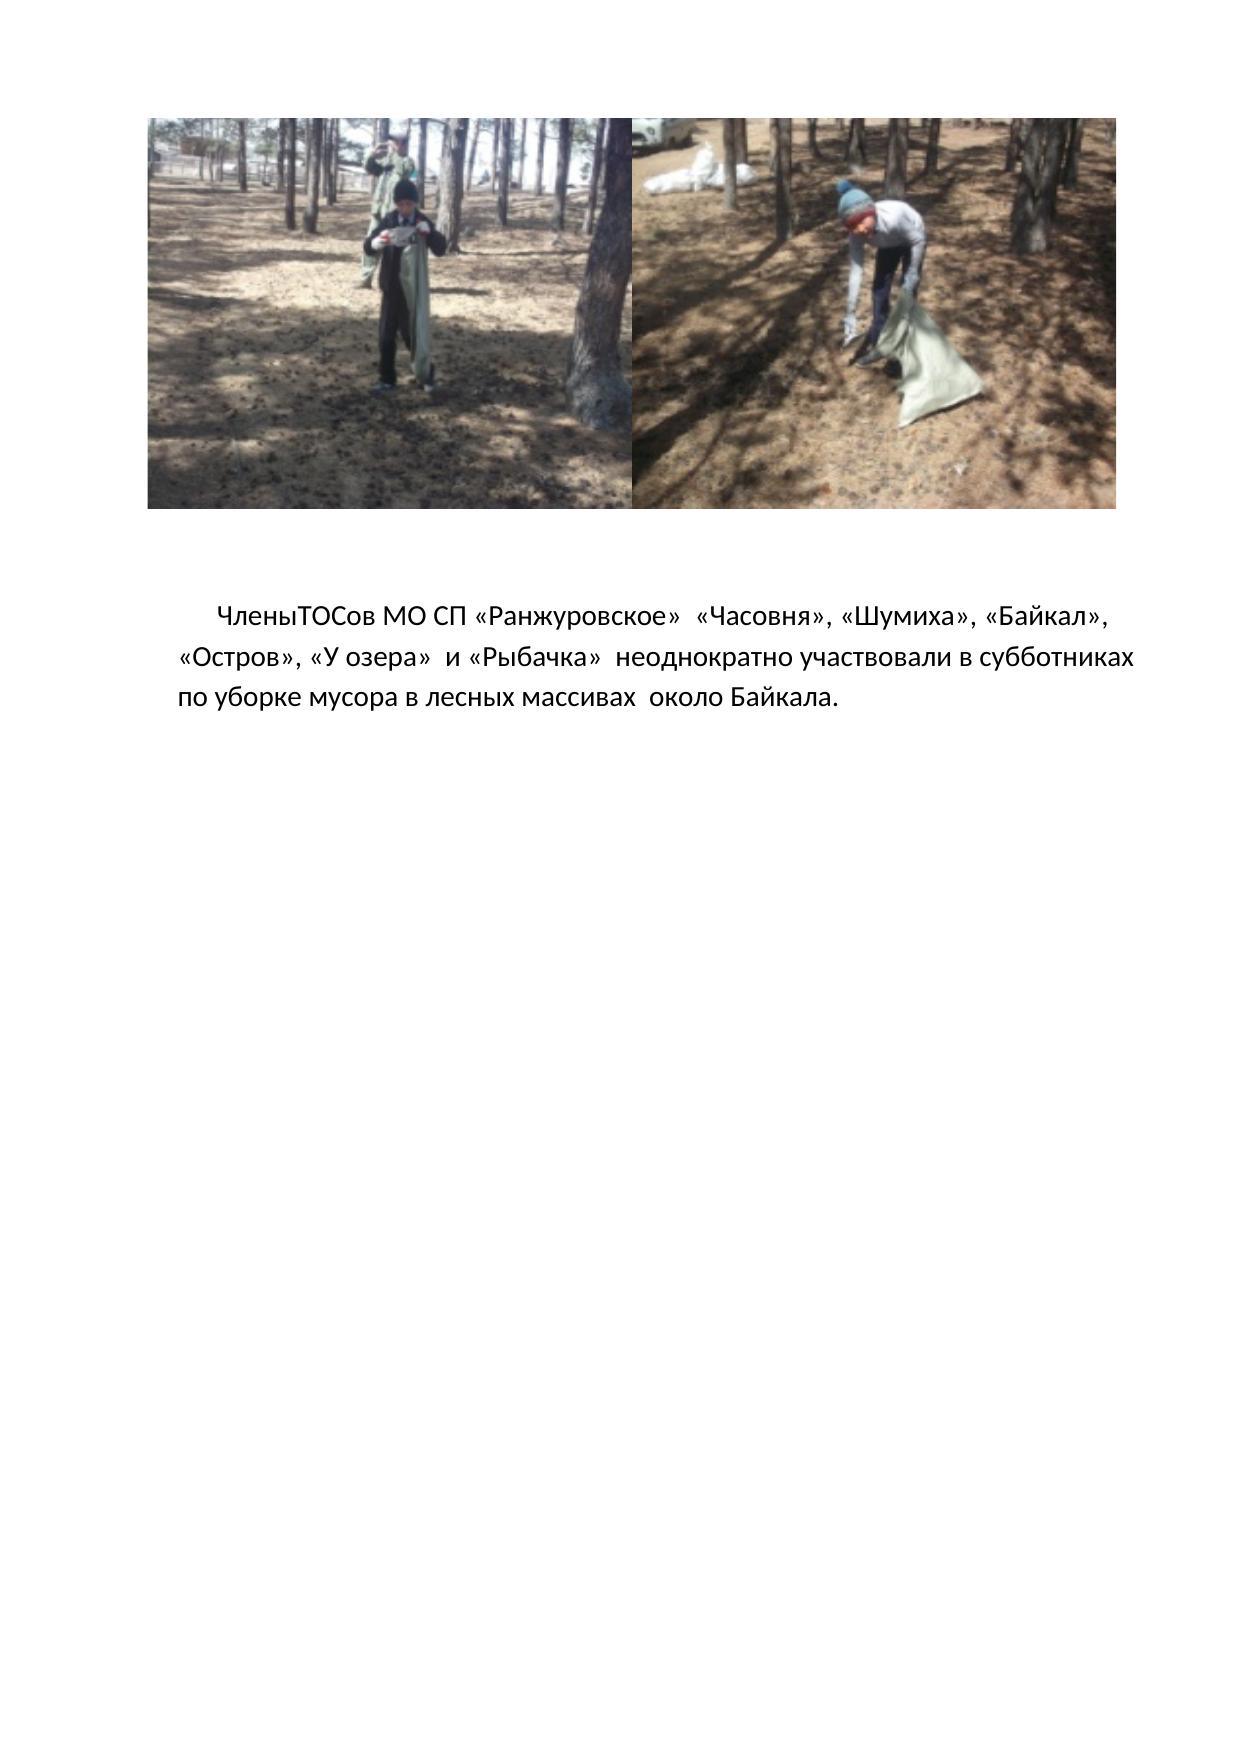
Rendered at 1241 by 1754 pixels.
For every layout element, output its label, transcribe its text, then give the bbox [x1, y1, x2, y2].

text ЧленыТОСов МО СП «Ранжуровское» «Часовня», «Шумиха», «Байкал», «Остров», «У озера» и «Рыбачка» неоднократно участвовали в субботниках по уборке мусора в лесных массивах около Байкала. [177, 597, 1152, 714]
picture [147, 118, 1117, 509]
